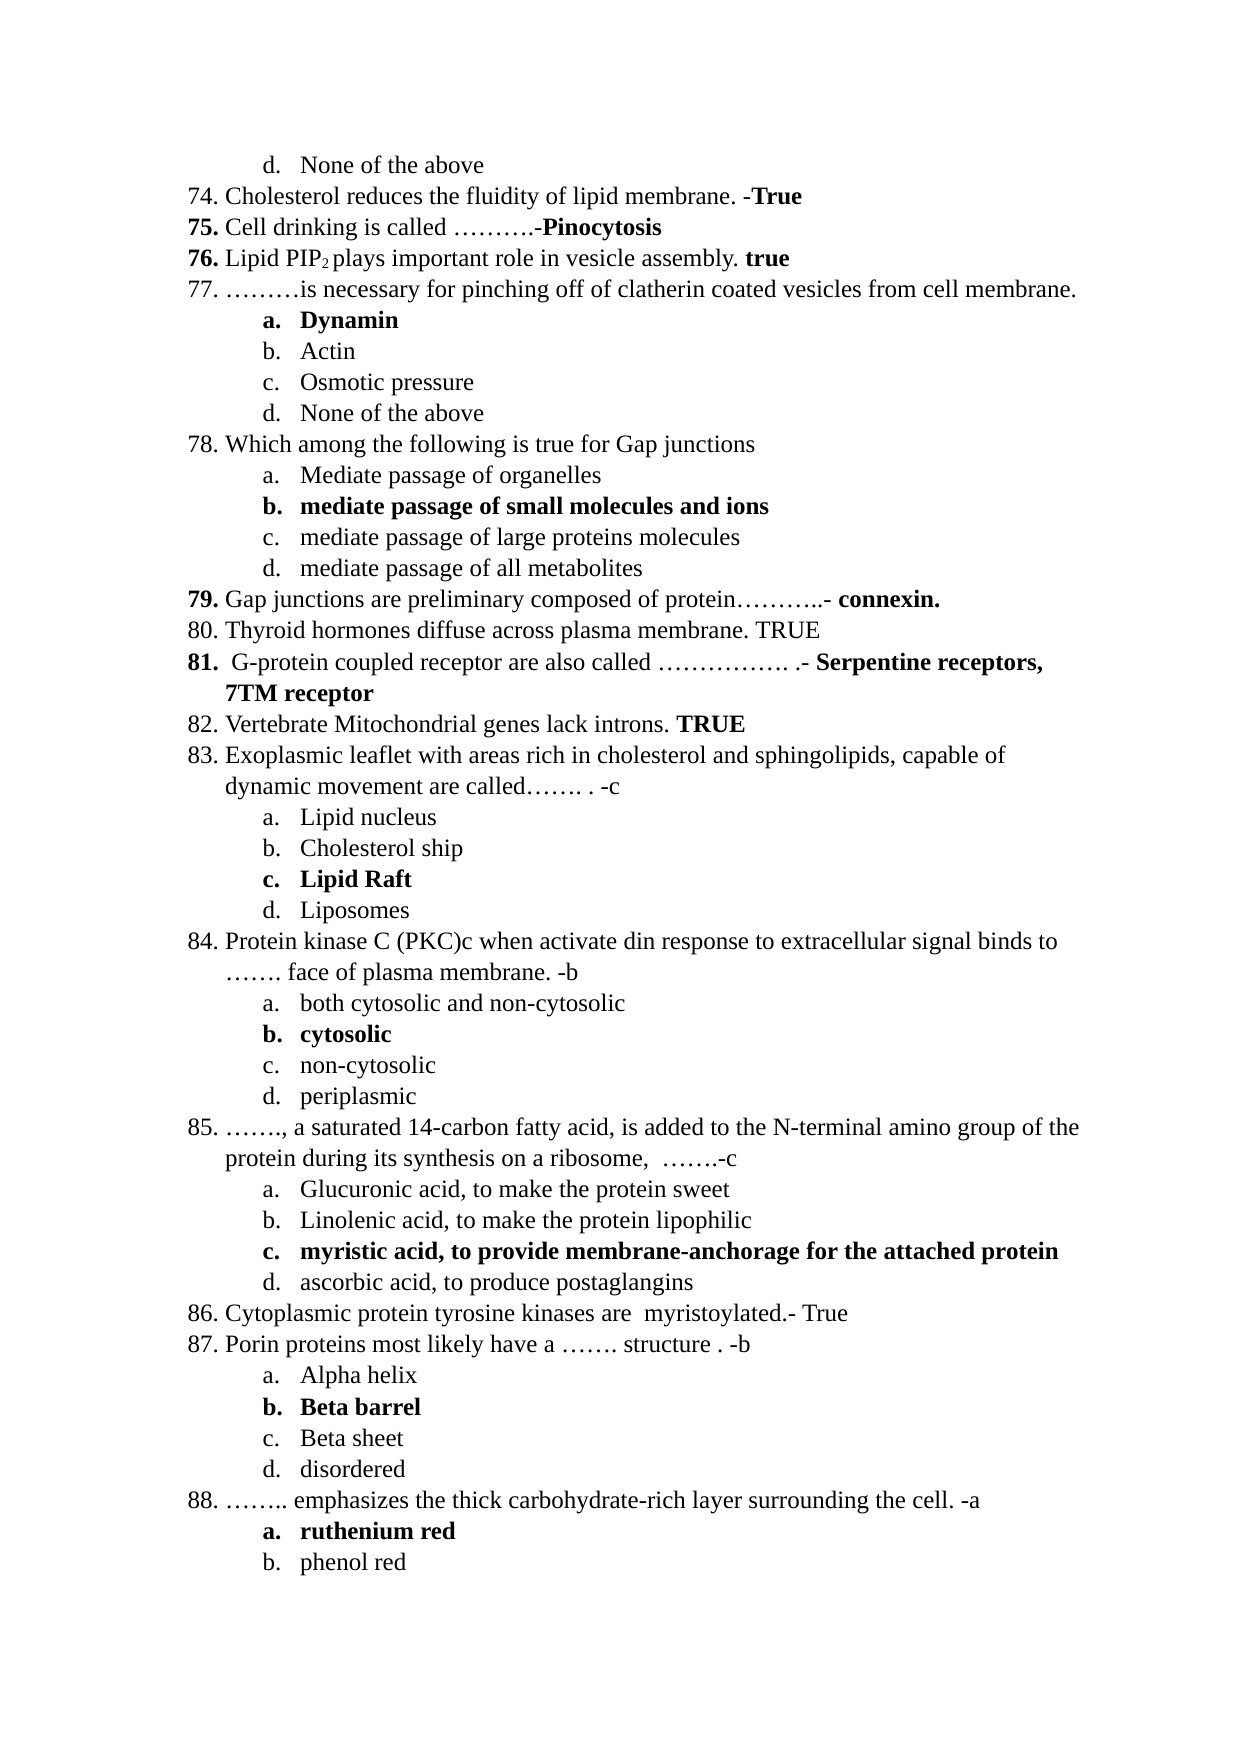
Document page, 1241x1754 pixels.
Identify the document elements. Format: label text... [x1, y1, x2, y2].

list periplasmic [262, 1081, 1090, 1110]
list Actin [262, 336, 1090, 365]
list both cytosolic and non-cytosolic [262, 988, 1090, 1017]
list None of the above [262, 150, 1090, 179]
list myristic acid, to provide membrane-anchorage for the attached protein [262, 1236, 1090, 1265]
list Cytoplasmic protein tyrosine kinases are myristoylated.- True [187, 1298, 1090, 1327]
list Porin proteins most likely have a ……. structure . -b [187, 1329, 1090, 1358]
list Lipid Raft [262, 864, 1090, 893]
list Lipid PIP2 plays important role in vesicle assembly. true [187, 243, 1090, 272]
list Beta sheet [262, 1423, 1090, 1451]
list ……., a saturated 14-carbon fatty acid, is added to the N-terminal amino group of the protein during its synthesis on a ribosome, …….-c [187, 1112, 1090, 1172]
list Linolenic acid, to make the protein lipophilic [262, 1205, 1090, 1234]
list Vertebrate Mitochondrial genes lack introns. TRUE [187, 709, 1090, 737]
list Cholesterol reduces the fluidity of lipid membrane. -True [187, 181, 1090, 210]
list cytosolic [262, 1019, 1090, 1048]
list ascorbic acid, to produce postaglangins [262, 1267, 1090, 1296]
list non-cytosolic [262, 1050, 1090, 1079]
list Liposomes [262, 895, 1090, 924]
list Protein kinase C (PKC)c when activate din response to extracellular signal binds to ……. face of plasma membrane. -b [187, 926, 1090, 986]
list mediate passage of large proteins molecules [262, 522, 1090, 551]
list Osmotic pressure [262, 367, 1090, 396]
list ………is necessary for pinching off of clatherin coated vesicles from cell membrane. [187, 274, 1090, 303]
list Beta barrel [262, 1392, 1090, 1420]
list Mediate passage of organelles [262, 460, 1090, 489]
list Thyroid hormones diffuse across plasma membrane. TRUE [187, 616, 1090, 644]
list mediate passage of small molecules and ions [262, 491, 1090, 520]
list Glucuronic acid, to make the protein sweet [262, 1174, 1090, 1203]
list Lipid nucleus [262, 802, 1090, 831]
list Which among the following is true for Gap junctions [187, 429, 1090, 458]
list None of the above [262, 398, 1090, 427]
list mediate passage of all metabolites [262, 553, 1090, 582]
list Cholesterol ship [262, 833, 1090, 862]
list Dynamin [262, 305, 1090, 334]
list ruthenium red [262, 1516, 1090, 1544]
list phenol red [262, 1547, 1090, 1576]
list Cell drinking is called ……….-Pinocytosis [187, 212, 1090, 241]
list G-protein coupled receptor are also called ……………. .- Serpentine receptors, 7TM receptor [187, 647, 1090, 706]
list Alpha helix [262, 1361, 1090, 1389]
list Exoplasmic leaflet with areas rich in cholesterol and sphingolipids, capable of dynamic movement are called……. . -c [187, 740, 1090, 799]
list …….. emphasizes the thick carbohydrate-rich layer surrounding the cell. -a [187, 1485, 1090, 1513]
list disordered [262, 1454, 1090, 1482]
list Gap junctions are preliminary composed of protein………..- connexin. [187, 584, 1090, 613]
